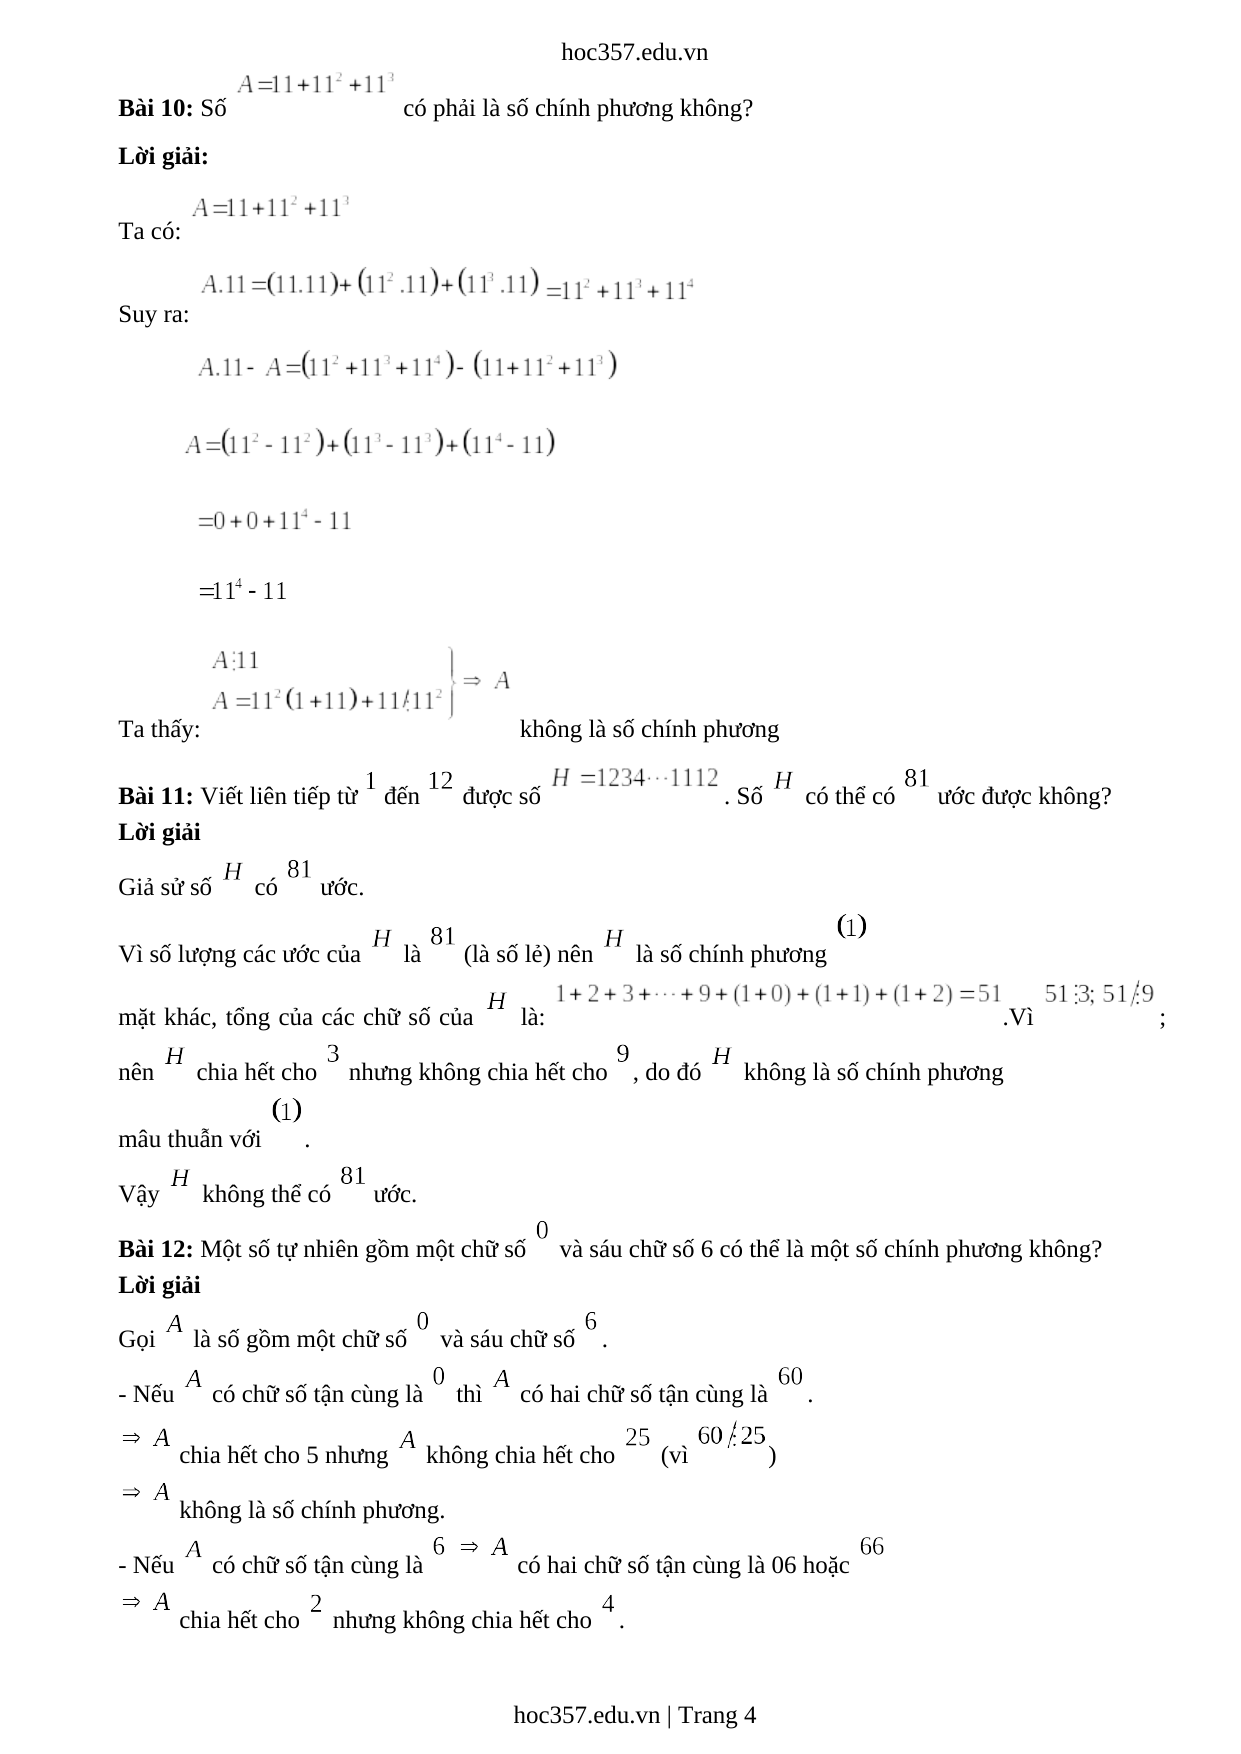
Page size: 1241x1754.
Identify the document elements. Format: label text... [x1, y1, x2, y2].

text chia hết cho 5 nhưng không chia hết cho (vì ) [118, 1415, 1166, 1469]
text Ta có: [118, 190, 1166, 245]
text chia hết cho nhưng không chia hết cho . [118, 1586, 1166, 1633]
text Lời giải [118, 817, 1166, 846]
text Bài 12: Một số tự nhiên gồm một chữ số và sáu chữ số 6 có thể là một số chính phương không? [118, 1215, 1166, 1262]
text Bài 10: Số có phải là số chính phương không? [118, 66, 1166, 122]
text mặt khác, tổng của các chữ số của là: .Vì ; nên chia hết cho nhưng không chia hết cho , do đó không là số chính phương [118, 975, 1166, 1086]
text Vì số lượng các ước của là (là số lẻ) nên là số chính phương [118, 908, 1166, 968]
text mâu thuẫn với . [118, 1093, 1166, 1153]
text Giả sử số có ước. [118, 853, 1166, 901]
text Suy ra: [118, 265, 1166, 328]
text - Nếu có chữ số tận cùng là có hai chữ số tận cùng là 06 hoặc [118, 1531, 1166, 1579]
text Ta thấy: không là số chính phương [118, 642, 1166, 743]
text Gọi là số gồm một chữ số và sáu chữ số . [118, 1306, 1166, 1353]
text Lời giải [118, 1270, 1166, 1298]
text Lời giải: [118, 141, 1166, 170]
text Vậy không thể có ước. [118, 1160, 1166, 1208]
text - Nếu có chữ số tận cùng là thì có hai chữ số tận cùng là . [118, 1360, 1166, 1408]
text không là số chính phương. [118, 1476, 1166, 1524]
text Bài 11: Viết liên tiếp từ đến được số . Số có thể có ước được không? [118, 763, 1166, 810]
